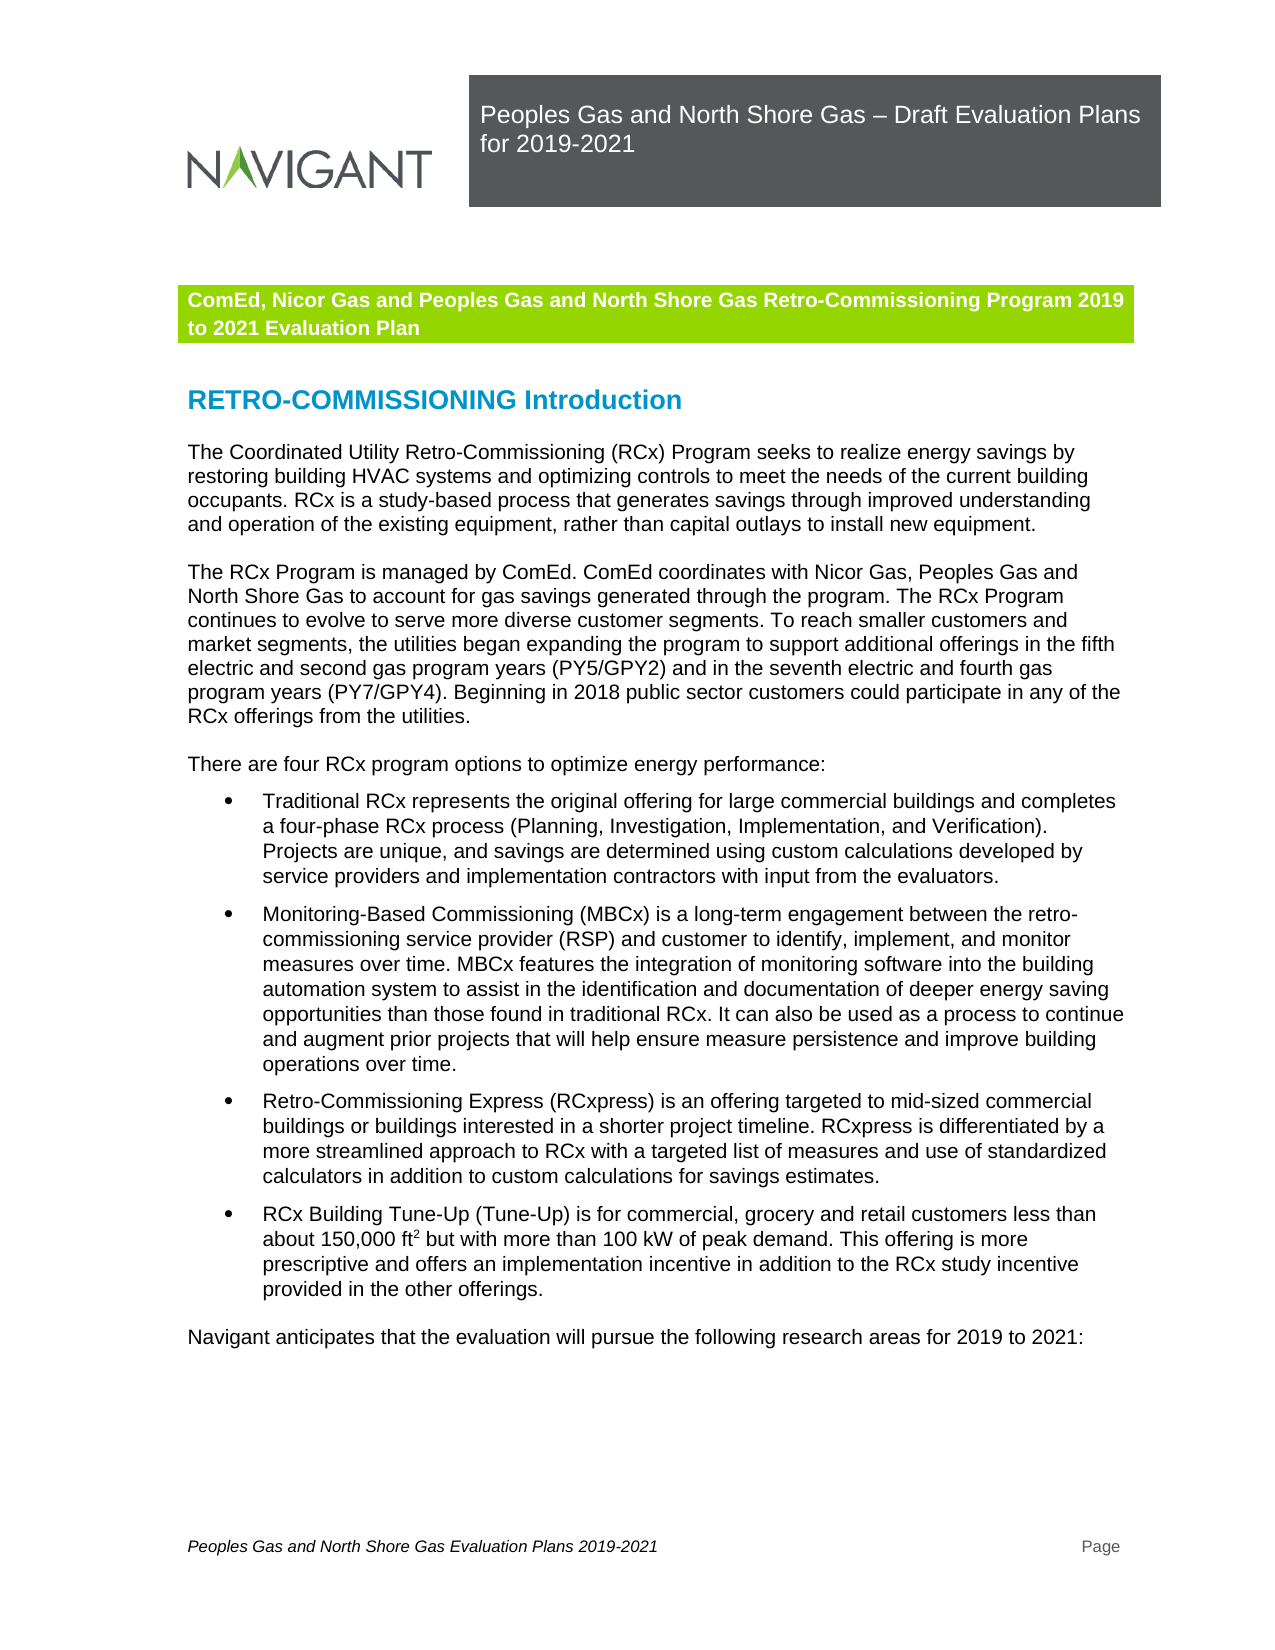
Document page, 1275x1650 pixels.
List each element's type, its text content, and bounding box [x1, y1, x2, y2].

list Retro-Commissioning Express (RCxpress) is an offering targeted to mid-sized commercial buildings or buildings interested in a shorter project timeline. RCxpress is differentiated by a more streamlined approach to RCx with a targeted list of measures and use of standardized calculators in addition to custom calculations for savings estimates. [225, 1088, 1125, 1188]
text The RCx Program is managed by ComEd. ComEd coordinates with Nicor Gas, Peoples Gas and North Shore Gas to account for gas savings generated through the program. The RCx Program continues to evolve to serve more diverse customer segments. To reach smaller customers and market segments, the utilities began expanding the program to support additional offerings in the fifth electric and second gas program years (PY5/GPY2) and in the seventh electric and fourth gas program years (PY7/GPY4). Beginning in 2018 public sector customers could participate in any of the RCx offerings from the utilities. [187, 560, 1125, 728]
text The Coordinated Utility Retro-Commissioning (RCx) Program seeks to realize energy savings by restoring building HVAC systems and optimizing controls to meet the needs of the current building occupants. RCx is a study-based process that generates savings through improved understanding and operation of the existing equipment, rather than capital outlays to install new equipment. [187, 440, 1125, 536]
subtitle ComEd, Nicor Gas and Peoples Gas and North Shore Gas Retro-Commissioning Program 2019 to 2021 Evaluation Plan [179, 286, 1133, 342]
subtitle RETRO-COMMISSIONING Introduction [187, 384, 1125, 415]
text Navigant anticipates that the evaluation will pursue the following research areas for 2019 to 2021: [187, 1324, 1125, 1348]
list Traditional RCx represents the original offering for large commercial buildings and completes a four-phase RCx process (Planning, Investigation, Implementation, and Verification). Projects are unique, and savings are determined using custom calculations developed by service providers and implementation contractors with input from the evaluators. [225, 788, 1125, 888]
list RCx Building Tune-Up (Tune-Up) is for commercial, grocery and retail customers less than about 150,000 ft2 but with more than 100 kW of peak demand. This offering is more prescriptive and offers an implementation incentive in addition to the RCx study incentive provided in the other offerings. [225, 1201, 1125, 1301]
list Monitoring-Based Commissioning (MBCx) is a long-term engagement between the retro-commissioning service provider (RSP) and customer to identify, implement, and monitor measures over time. MBCx features the integration of monitoring software into the building automation system to assist in the identification and documentation of deeper energy saving opportunities than those found in traditional RCx. It can also be used as a process to continue and augment prior projects that will help ensure measure persistence and improve building operations over time. [225, 901, 1125, 1076]
text There are four RCx program options to optimize energy performance: [187, 752, 1125, 776]
